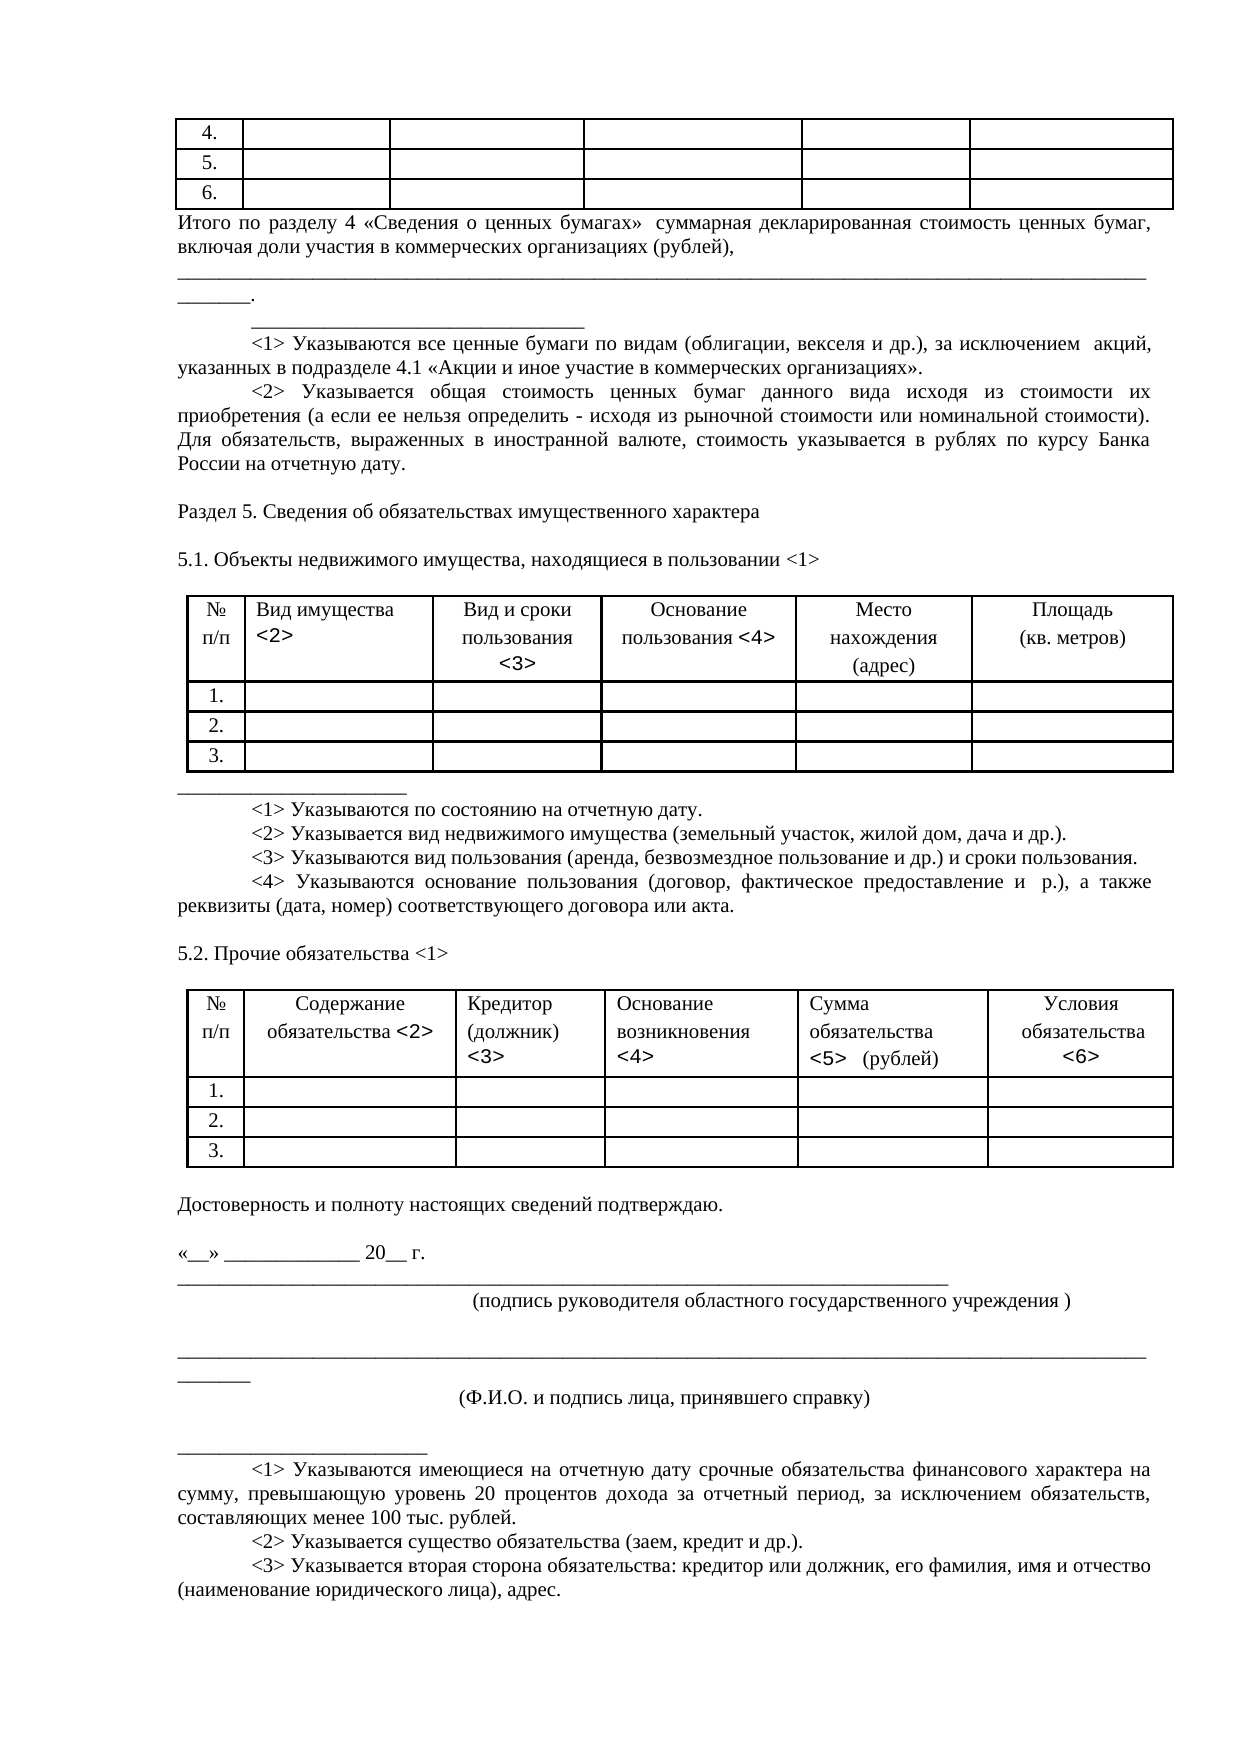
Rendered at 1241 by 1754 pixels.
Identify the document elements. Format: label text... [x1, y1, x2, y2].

text (подпись руководителя областного государственного учреждения ) [472, 1288, 1152, 1312]
table_header Основание пользования <4> [603, 597, 795, 680]
table_cell 2. [189, 713, 244, 740]
table_cell [803, 150, 969, 178]
table_cell [971, 120, 1172, 148]
text ______________________ [177, 772, 1152, 797]
table_header Вид и сроки пользования <3> [434, 597, 600, 680]
text <1> Указываются все ценные бумаги по видам (облигации, векселя и др.), за исключением акций, указанных в подразделе 4.1 «Акции и иное участие в коммерческих организациях». [177, 331, 1152, 379]
table_cell [971, 180, 1172, 208]
table_cell [603, 713, 795, 740]
table_cell 4. [177, 120, 242, 148]
text <1> Указываются по состоянию на отчетную дату. [177, 797, 1152, 821]
table_cell [391, 180, 583, 208]
table_cell 3. [189, 1138, 243, 1166]
table_cell [606, 1108, 797, 1136]
table_header Кредитор (должник) <3> [457, 991, 604, 1076]
table_cell [434, 683, 600, 710]
table_header Место нахождения (адрес) [797, 597, 971, 680]
table_cell [246, 713, 432, 740]
table_cell [989, 1078, 1172, 1106]
table_cell [245, 1108, 455, 1136]
table_cell [434, 713, 600, 740]
table_cell [244, 150, 389, 178]
table_cell [457, 1078, 604, 1106]
text <3> Указываются вид пользования (аренда, безвозмездное пользование и др.) и сроки пользования. [177, 845, 1152, 869]
text <2> Указывается общая стоимость ценных бумаг данного вида исходя из стоимости их приобретения (а если ее нельзя определить - исходя из рыночной стоимости или номинальной стоимости). Для обязательств, выраженных в иностранной валюте, стоимость указывается в рублях по курсу Банка России на отчетную дату. [177, 379, 1152, 475]
text <3> Указывается вторая сторона обязательства: кредитор или должник, его фамилия, имя и отчество (наименование юридического лица), адрес. [177, 1553, 1152, 1601]
table_header Содержание обязательства <2> [245, 991, 455, 1076]
table_cell [799, 1138, 987, 1166]
text <2> Указывается существо обязательства (заем, кредит и др.). [177, 1529, 1152, 1553]
table_header Основание возникновения <4> [606, 991, 797, 1076]
table_cell [799, 1108, 987, 1136]
text 5.2. Прочие обязательства <1> [177, 941, 1152, 965]
table_cell [391, 120, 583, 148]
text ________________________ [177, 1433, 1152, 1457]
table_cell [803, 120, 969, 148]
table_cell [585, 150, 801, 178]
table_header № п/п [189, 991, 243, 1076]
table_cell [603, 743, 795, 770]
table_cell 5. [177, 150, 242, 178]
text Достоверность и полноту настоящих сведений подтверждаю. [177, 1192, 1152, 1216]
text 5.1. Объекты недвижимого имущества, находящиеся в пользовании <1> [177, 547, 1152, 571]
table_cell [246, 683, 432, 710]
table_cell [391, 150, 583, 178]
table_header Условия обязательства <6> [989, 991, 1172, 1076]
table_cell 1. [189, 683, 244, 710]
text ____________________________________________________________________________________________________. [177, 258, 1152, 306]
table_cell 3. [189, 743, 244, 770]
table_cell [457, 1138, 604, 1166]
text ________________________________ [177, 306, 1152, 331]
table_header Сумма обязательства <5> (рублей) [799, 991, 987, 1076]
table_cell [245, 1078, 455, 1106]
table_header № п/п [189, 597, 244, 680]
text Итого по разделу 4 «Сведения о ценных бумагах» суммарная декларированная стоимость ценных бумаг, включая доли участия в коммерческих организациях (рублей), [177, 210, 1152, 258]
table_cell [244, 180, 389, 208]
table_cell [585, 120, 801, 148]
table_cell [973, 743, 1172, 770]
text ____________________________________________________________________________________________________ [177, 1336, 1152, 1384]
text <4> Указываются основание пользования (договор, фактическое предоставление и р.), а также реквизиты (дата, номер) соответствующего договора или акта. [177, 869, 1152, 917]
table_cell [971, 150, 1172, 178]
table_cell [245, 1138, 455, 1166]
table_cell 2. [189, 1108, 243, 1136]
table_cell [434, 743, 600, 770]
table_cell [606, 1078, 797, 1106]
table_cell 1. [189, 1078, 243, 1106]
table_cell [797, 713, 971, 740]
table_cell [973, 683, 1172, 710]
text Раздел 5. Сведения об обязательствах имущественного характера [177, 499, 1152, 523]
table_cell [797, 743, 971, 770]
text <2> Указывается вид недвижимого имущества (земельный участок, жилой дом, дача и др.). [177, 821, 1152, 845]
table_cell [973, 713, 1172, 740]
table_cell [246, 743, 432, 770]
text (Ф.И.О. и подпись лица, принявшего справку) [177, 1384, 1152, 1409]
table_cell [989, 1138, 1172, 1166]
table_header Вид имущества <2> [246, 597, 432, 680]
table_cell [799, 1078, 987, 1106]
table_cell [803, 180, 969, 208]
table_header Площадь (кв. метров) [973, 597, 1172, 680]
text «__» _____________ 20__ г. __________________________________________________________________________ [177, 1240, 1152, 1288]
table_cell [603, 683, 795, 710]
table_cell [797, 683, 971, 710]
text <1> Указываются имеющиеся на отчетную дату срочные обязательства финансового характера на сумму, превышающую уровень 20 процентов дохода за отчетный период, за исключением обязательств, составляющих менее 100 тыс. рублей. [177, 1457, 1152, 1529]
table_cell [585, 180, 801, 208]
table_cell [606, 1138, 797, 1166]
table_cell 6. [177, 180, 242, 208]
table_cell [989, 1108, 1172, 1136]
table_cell [457, 1108, 604, 1136]
table_cell [244, 120, 389, 148]
